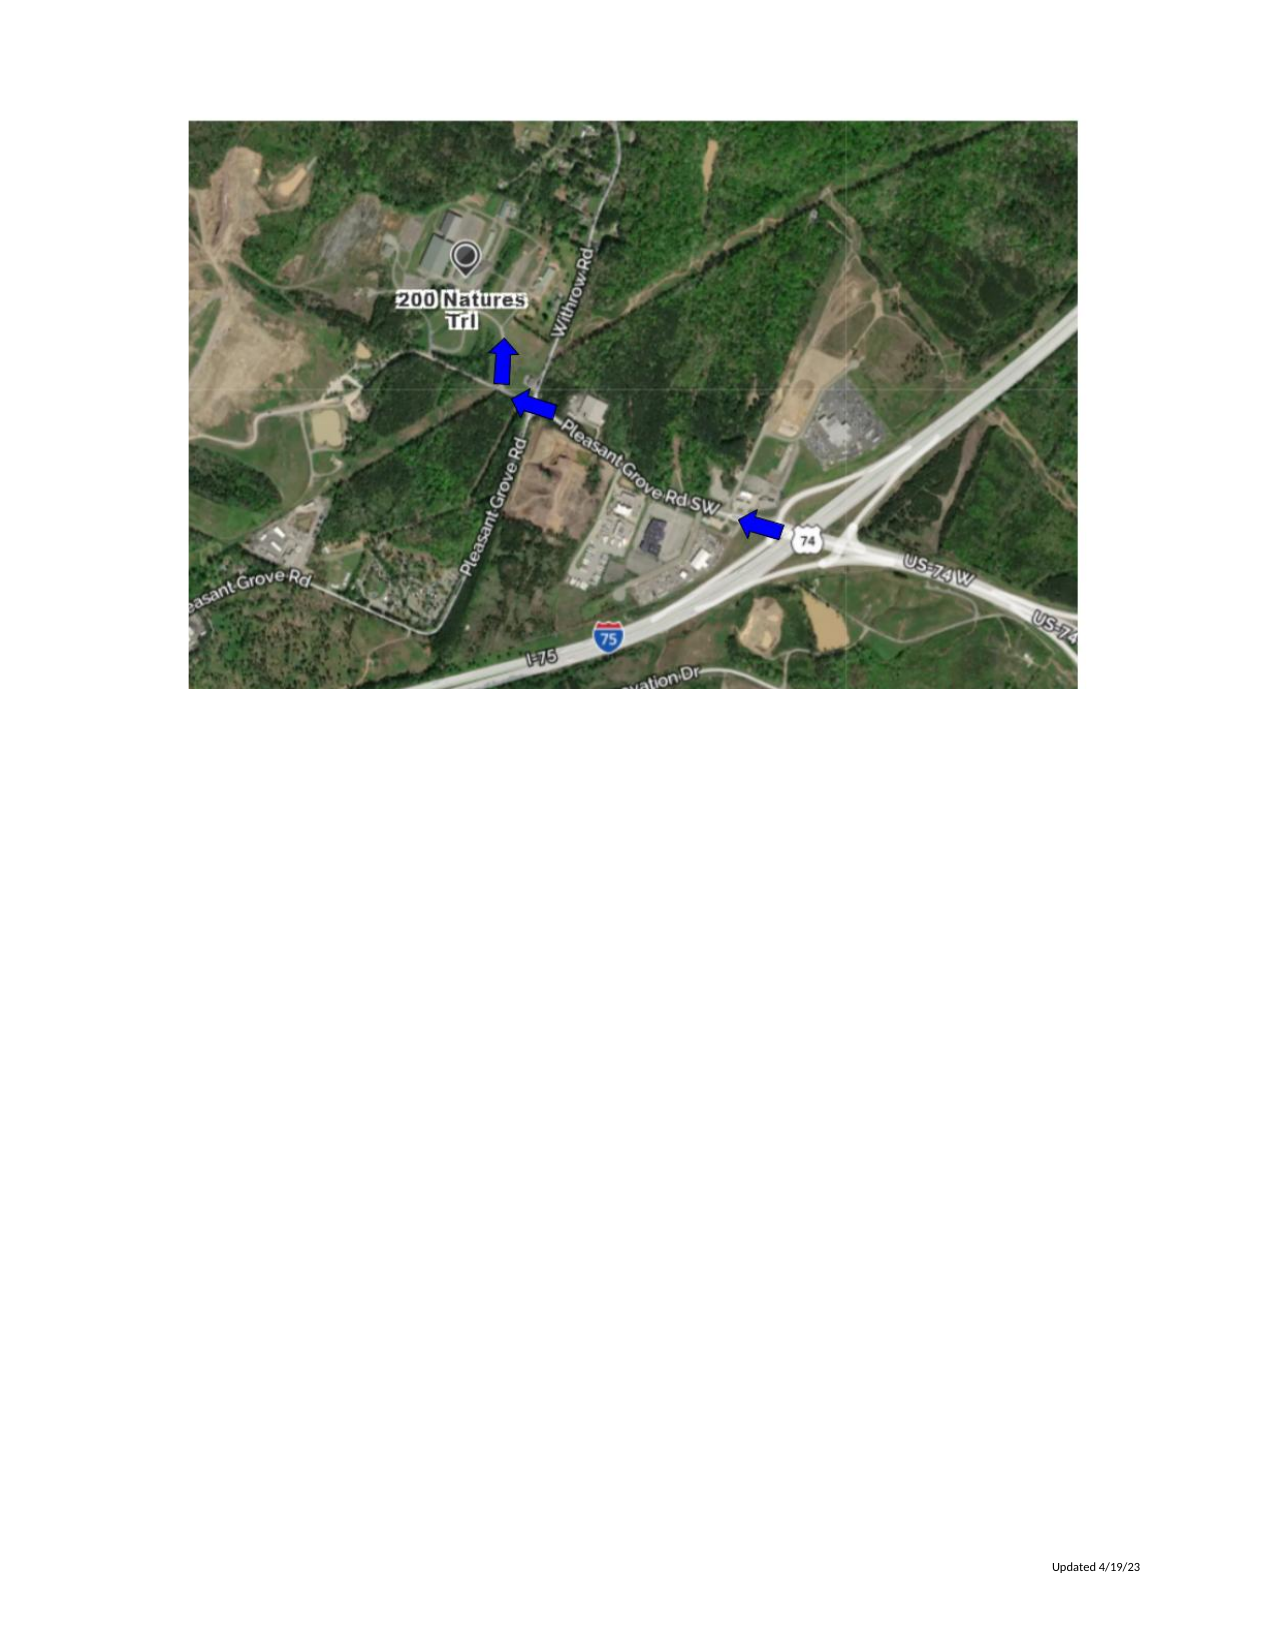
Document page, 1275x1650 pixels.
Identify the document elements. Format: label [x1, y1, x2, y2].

picture [188, 103, 1087, 689]
